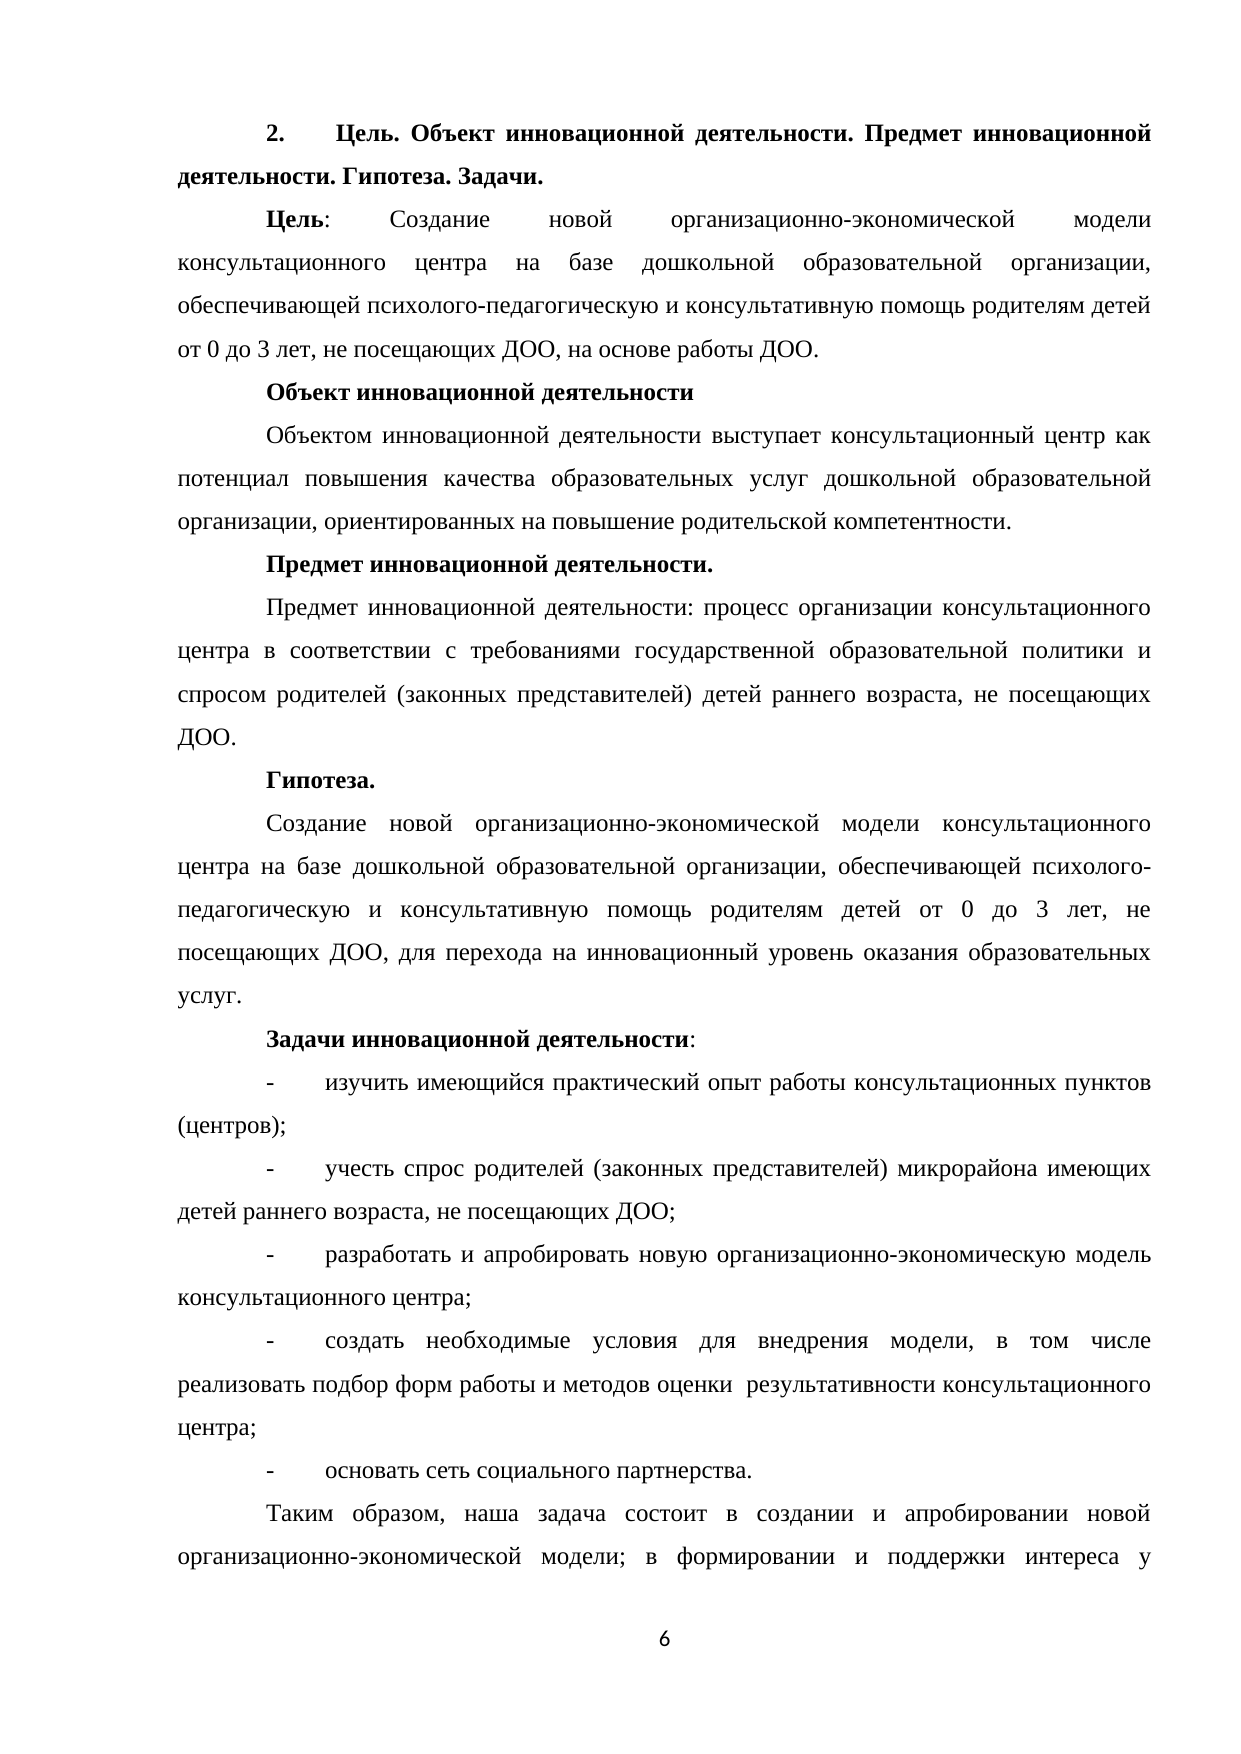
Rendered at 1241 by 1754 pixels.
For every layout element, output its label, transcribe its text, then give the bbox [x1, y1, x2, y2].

text Предмет инновационной деятельности: процесс организации консультационного центра в соответствии с требованиями государственной образовательной политики и спросом родителей (законных представителей) детей раннего возраста, не посещающих ДОО. [177, 592, 1152, 751]
list создать необходимые условия для внедрения модели, в том числе реализовать подбор форм работы и методов оценки результативности консультационного центра; [177, 1326, 1152, 1441]
list Гипотеза. [177, 765, 1152, 794]
list разработать и апробировать новую организационно-экономическую модель консультационного центра; [177, 1239, 1152, 1311]
list Предмет инновационной деятельности. [177, 549, 1152, 578]
text Цель: Создание новой организационно-экономической модели консультационного центра на базе дошкольной образовательной организации, обеспечивающей психолого-педагогическую и консультативную помощь родителям детей от 0 до 3 лет, не посещающих ДОО, на основе работы ДОО. [177, 204, 1152, 362]
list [177, 1498, 1152, 1570]
list изучить имеющийся практический опыт работы консультационных пунктов (центров); [177, 1067, 1152, 1139]
list Задачи инновационной деятельности: [177, 1024, 1152, 1052]
text Объектом инновационной деятельности выступает консультационный центр как потенциал повышения качества образовательных услуг дошкольной образовательной организации, ориентированных на повышение родительской компетентности. [177, 420, 1152, 535]
list Создание новой организационно-экономической модели консультационного центра на базе дошкольной образовательной организации, обеспечивающей психолого-педагогическую и консультативную помощь родителям детей от 0 до 3 лет, не посещающих ДОО, для перехода на инновационный уровень оказания образовательных услуг. [177, 808, 1152, 1009]
list Цель. Объект инновационной деятельности. Предмет инновационной деятельности. Гипотеза. Задачи. [177, 118, 1152, 190]
list Объект инновационной деятельности [177, 377, 1152, 406]
list учесть спрос родителей (законных представителей) микрорайона имеющих детей раннего возраста, не посещающих ДОО; [177, 1153, 1152, 1225]
list основать сеть социального партнерства. [177, 1455, 1152, 1484]
